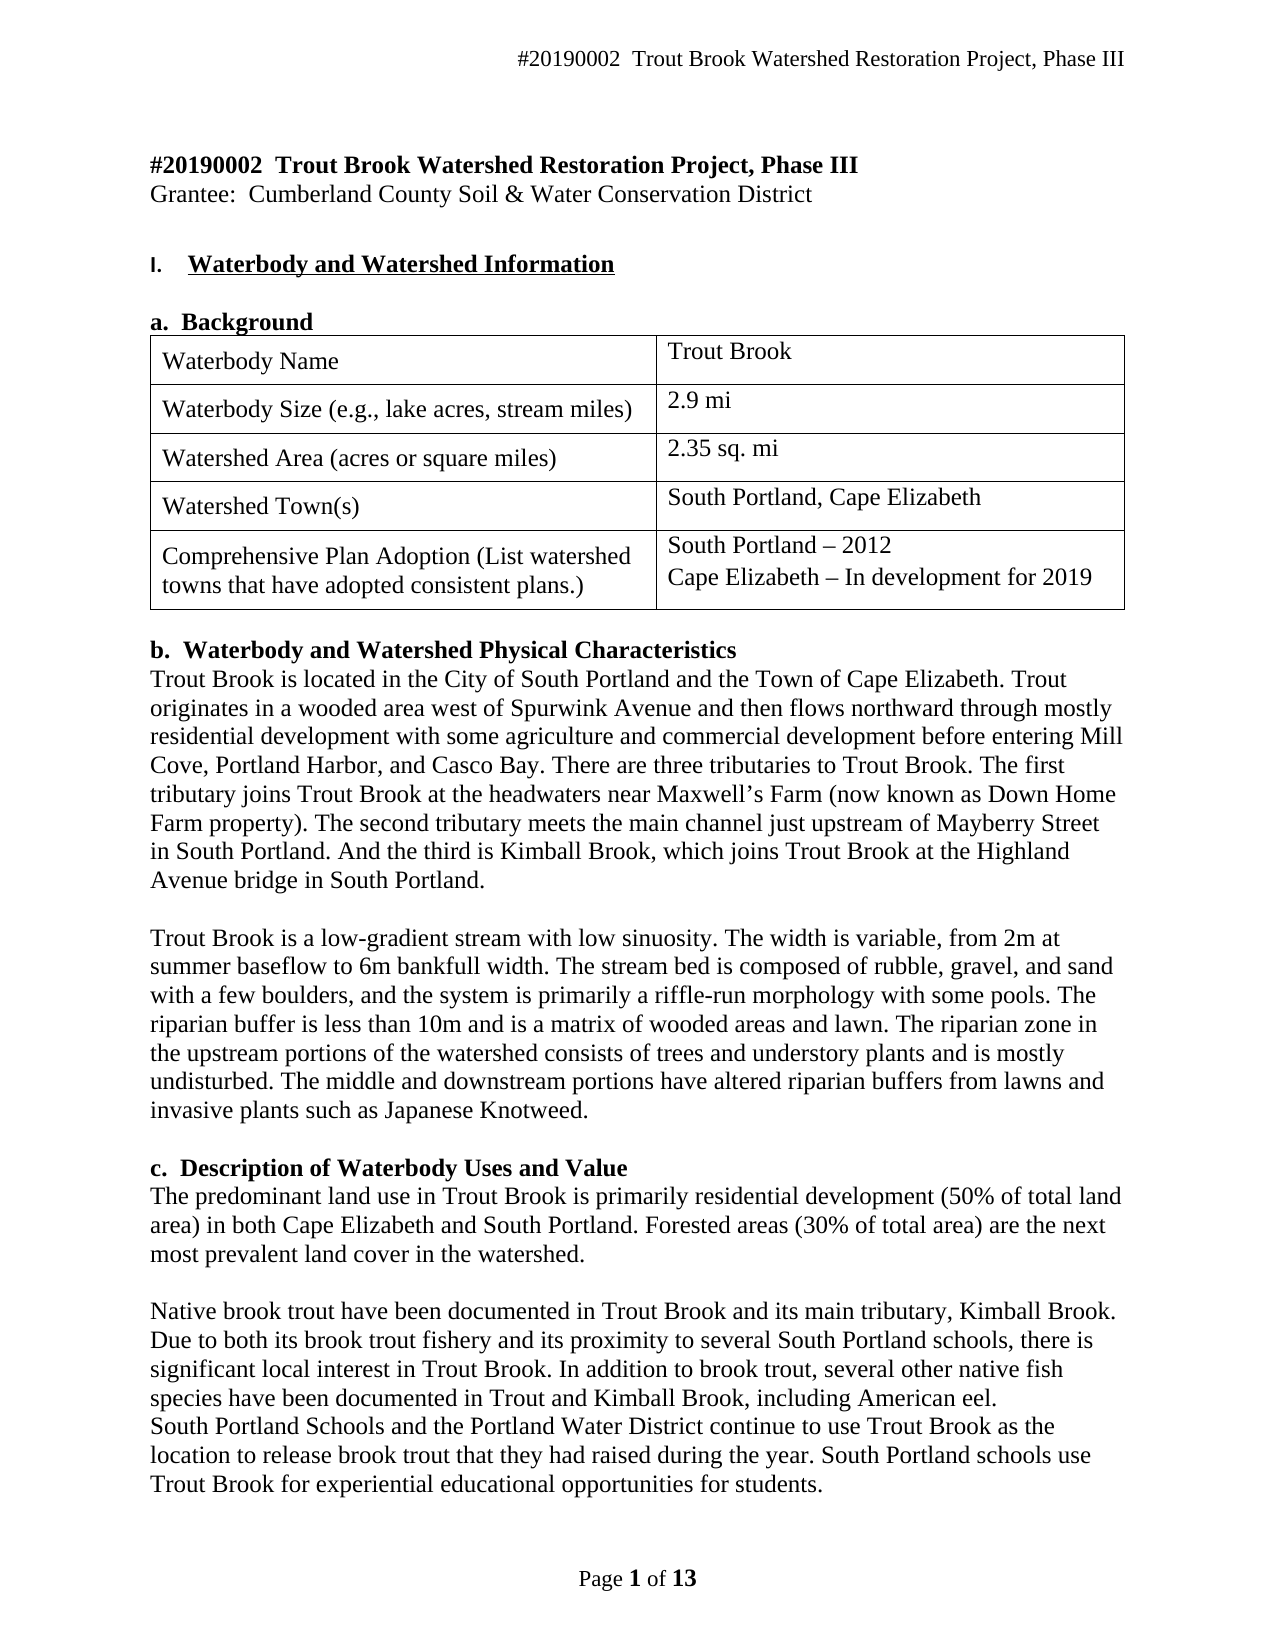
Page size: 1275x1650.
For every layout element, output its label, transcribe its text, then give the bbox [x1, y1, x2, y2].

list c. Description of Waterbody Uses and Value [150, 1153, 1125, 1181]
table_cell 2.9 mi [657, 385, 1124, 432]
text Native brook trout have been documented in Trout Brook and its main tributary, Kimball Brook. Due to both its brook trout fishery and its proximity to several South Portland schools, there is significant local interest in Trout Brook. In addition to brook trout, several other native fish species have been documented in Trout and Kimball Brook, including American eel. [150, 1296, 1125, 1411]
text The predominant land use in Trout Brook is primarily residential development (50% of total land area) in both Cape Elizabeth and South Portland. Forested areas (30% of total area) are the next most prevalent land cover in the watershed. [150, 1181, 1125, 1268]
list Waterbody and Watershed Information [150, 249, 1125, 278]
list Trout Brook is a low-gradient stream with low sinuosity. The width is variable, from 2m at summer baseflow to 6m bankfull width. The stream bed is composed of rubble, gravel, and sand with a few boulders, and the system is primarily a riffle-run morphology with some pools. The riparian buffer is less than 10m and is a matrix of wooded areas and lawn. The riparian zone in the upstream portions of the watershed consists of trees and understory plants and is mostly undisturbed. The middle and downstream portions have altered riparian buffers from lawns and invasive plants such as Japanese Knotweed. [150, 923, 1125, 1124]
list Trout Brook is located in the City of South Portland and the Town of Cape Elizabeth. Trout originates in a wooded area west of Spurwink Avenue and then flows northward through mostly residential development with some agriculture and commercial development before entering Mill Cove, Portland Harbor, and Casco Bay. There are three tributaries to Trout Brook. The first tributary joins Trout Brook at the headwaters near Maxwell’s Farm (now known as Down Home Farm property). The second tributary meets the main channel just upstream of Mayberry Street in South Portland. And the third is Kimball Brook, which joins Trout Brook at the Highland Avenue bridge in South Portland. [150, 664, 1125, 894]
text #20190002 Trout Brook Watershed Restoration Project, Phase III [150, 150, 1125, 179]
table_header Waterbody Name [151, 336, 656, 384]
table_cell Comprehensive Plan Adoption (List watershed towns that have adopted consistent plans.) [151, 531, 656, 609]
table_cell South Portland, Cape Elizabeth [657, 482, 1124, 529]
table_cell South Portland – 2012 Cape Elizabeth – In development for 2019 [657, 531, 1124, 609]
text a. Background [150, 307, 1125, 335]
table_cell Watershed Town(s) [151, 482, 656, 529]
table_cell Waterbody Size (e.g., lake acres, stream miles) [151, 385, 656, 432]
text Grantee: Cumberland County Soil & Water Conservation District [150, 179, 1125, 207]
table_cell Watershed Area (acres or square miles) [151, 434, 656, 481]
table_cell 2.35 sq. mi [657, 434, 1124, 481]
table_header Trout Brook [657, 336, 1124, 384]
text South Portland Schools and the Portland Water District continue to use Trout Brook as the location to release brook trout that they had raised during the year. South Portland schools use Trout Brook for experiential educational opportunities for students. [150, 1411, 1125, 1498]
list b. Waterbody and Watershed Physical Characteristics [150, 635, 1125, 664]
